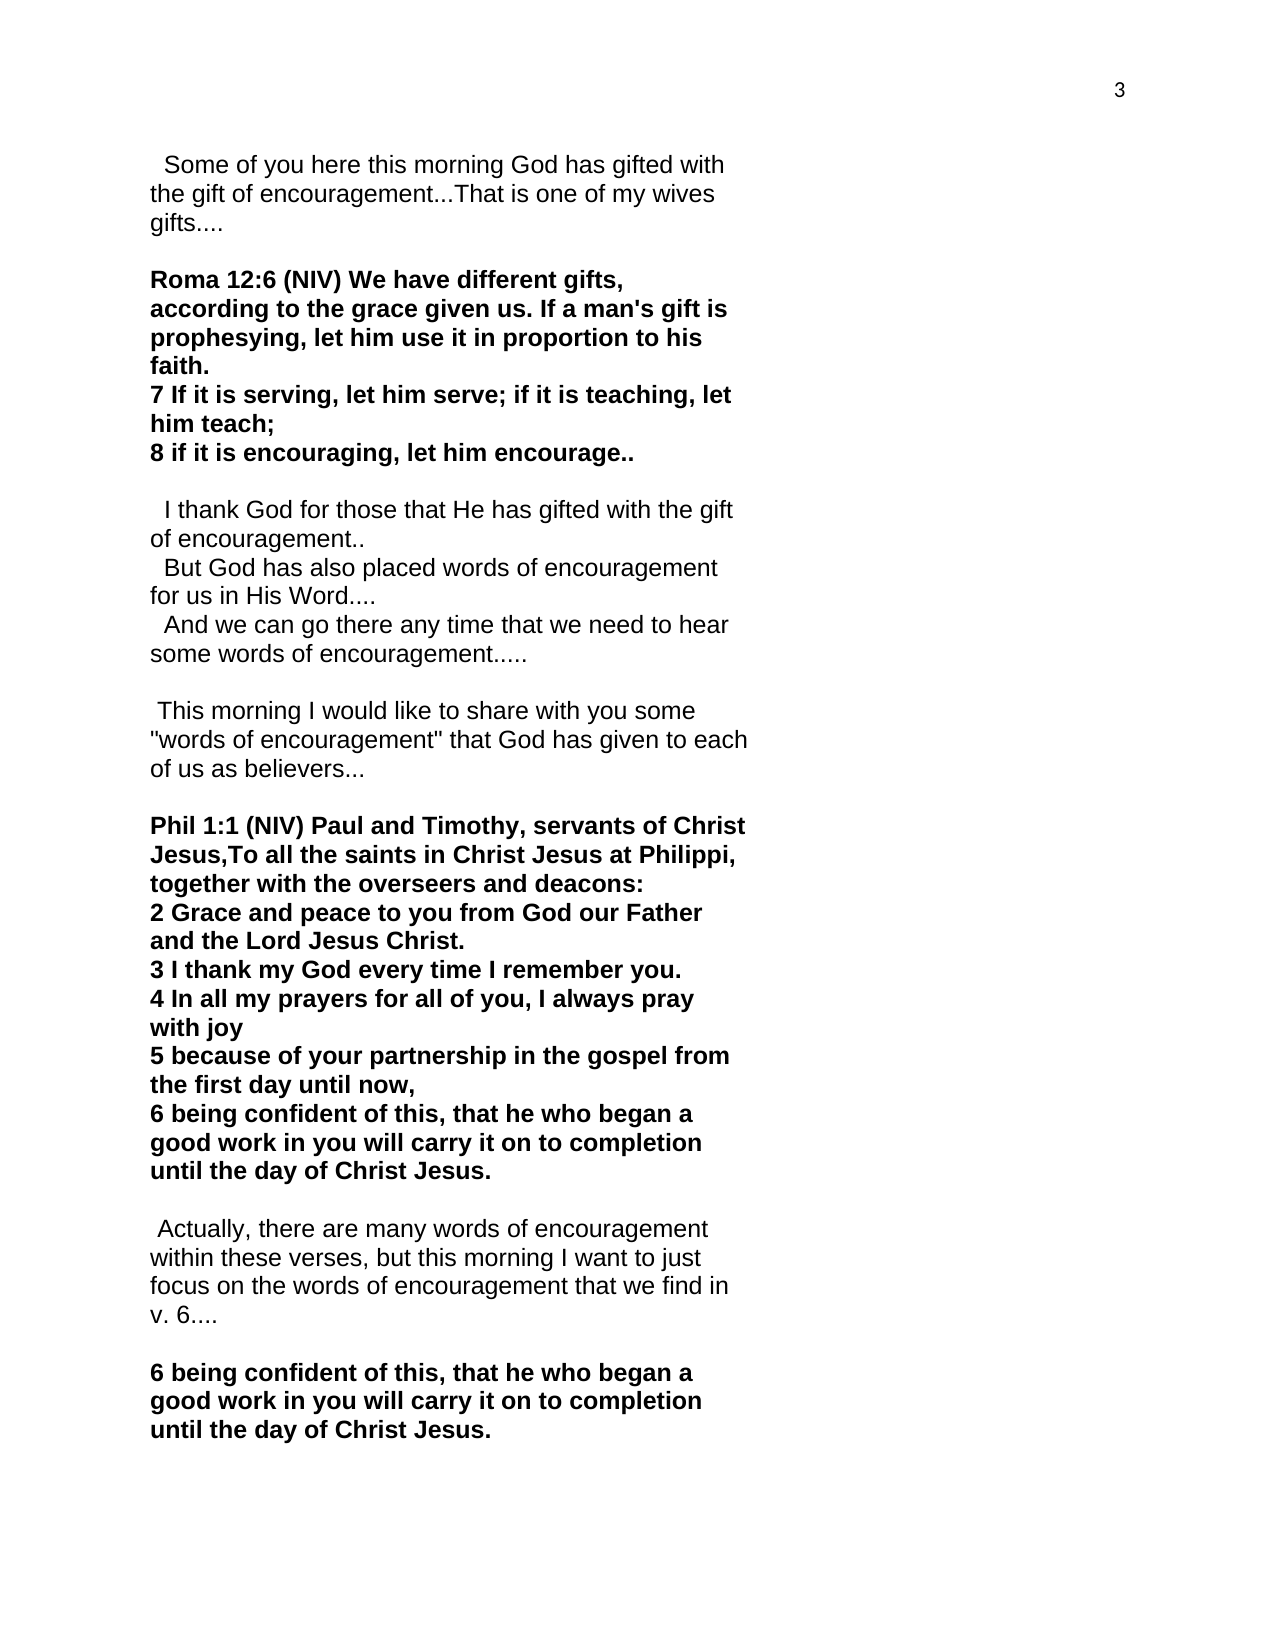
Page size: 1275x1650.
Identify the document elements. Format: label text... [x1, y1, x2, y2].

text And we can go there any time that we need to hear some words of encouragement..... [150, 610, 750, 667]
text But God has also placed words of encouragement for us in His Word.... [150, 552, 750, 610]
text 5 because of your partnership in the gospel from the first day until now, [150, 1041, 750, 1099]
text 6 being confident of this, that he who began a good work in you will carry it on to completion until the day of Christ Jesus. [150, 1357, 750, 1444]
text 4 In all my prayers for all of you, I always pray with joy [150, 984, 750, 1041]
text Some of you here this morning God has gifted with the gift of encouragement...That is one of my wives gifts.... [150, 150, 750, 236]
text Phil 1:1 (NIV) Paul and Timothy, servants of Christ Jesus,To all the saints in Christ Jesus at Philippi, together with the overseers and deacons: [150, 811, 750, 897]
text Roma 12:6 (NIV) We have different gifts, according to the grace given us. If a man's gift is prophesying, let him use it in proportion to his faith. [150, 265, 750, 380]
text 6 being confident of this, that he who began a good work in you will carry it on to completion until the day of Christ Jesus. [150, 1099, 750, 1185]
text 7 If it is serving, let him serve; if it is teaching, let him teach; [150, 380, 750, 437]
text Actually, there are many words of encouragement within these verses, but this morning I want to just focus on the words of encouragement that we find in v. 6.... [150, 1214, 750, 1329]
text 8 if it is encouraging, let him encourage.. [150, 437, 750, 466]
text I thank God for those that He has gifted with the gift of encouragement.. [150, 495, 750, 552]
text This morning I would like to share with you some "words of encouragement" that God has given to each of us as believers... [150, 696, 750, 782]
text 3 I thank my God every time I remember you. [150, 955, 750, 984]
text 2 Grace and peace to you from God our Father and the Lord Jesus Christ. [150, 897, 750, 955]
